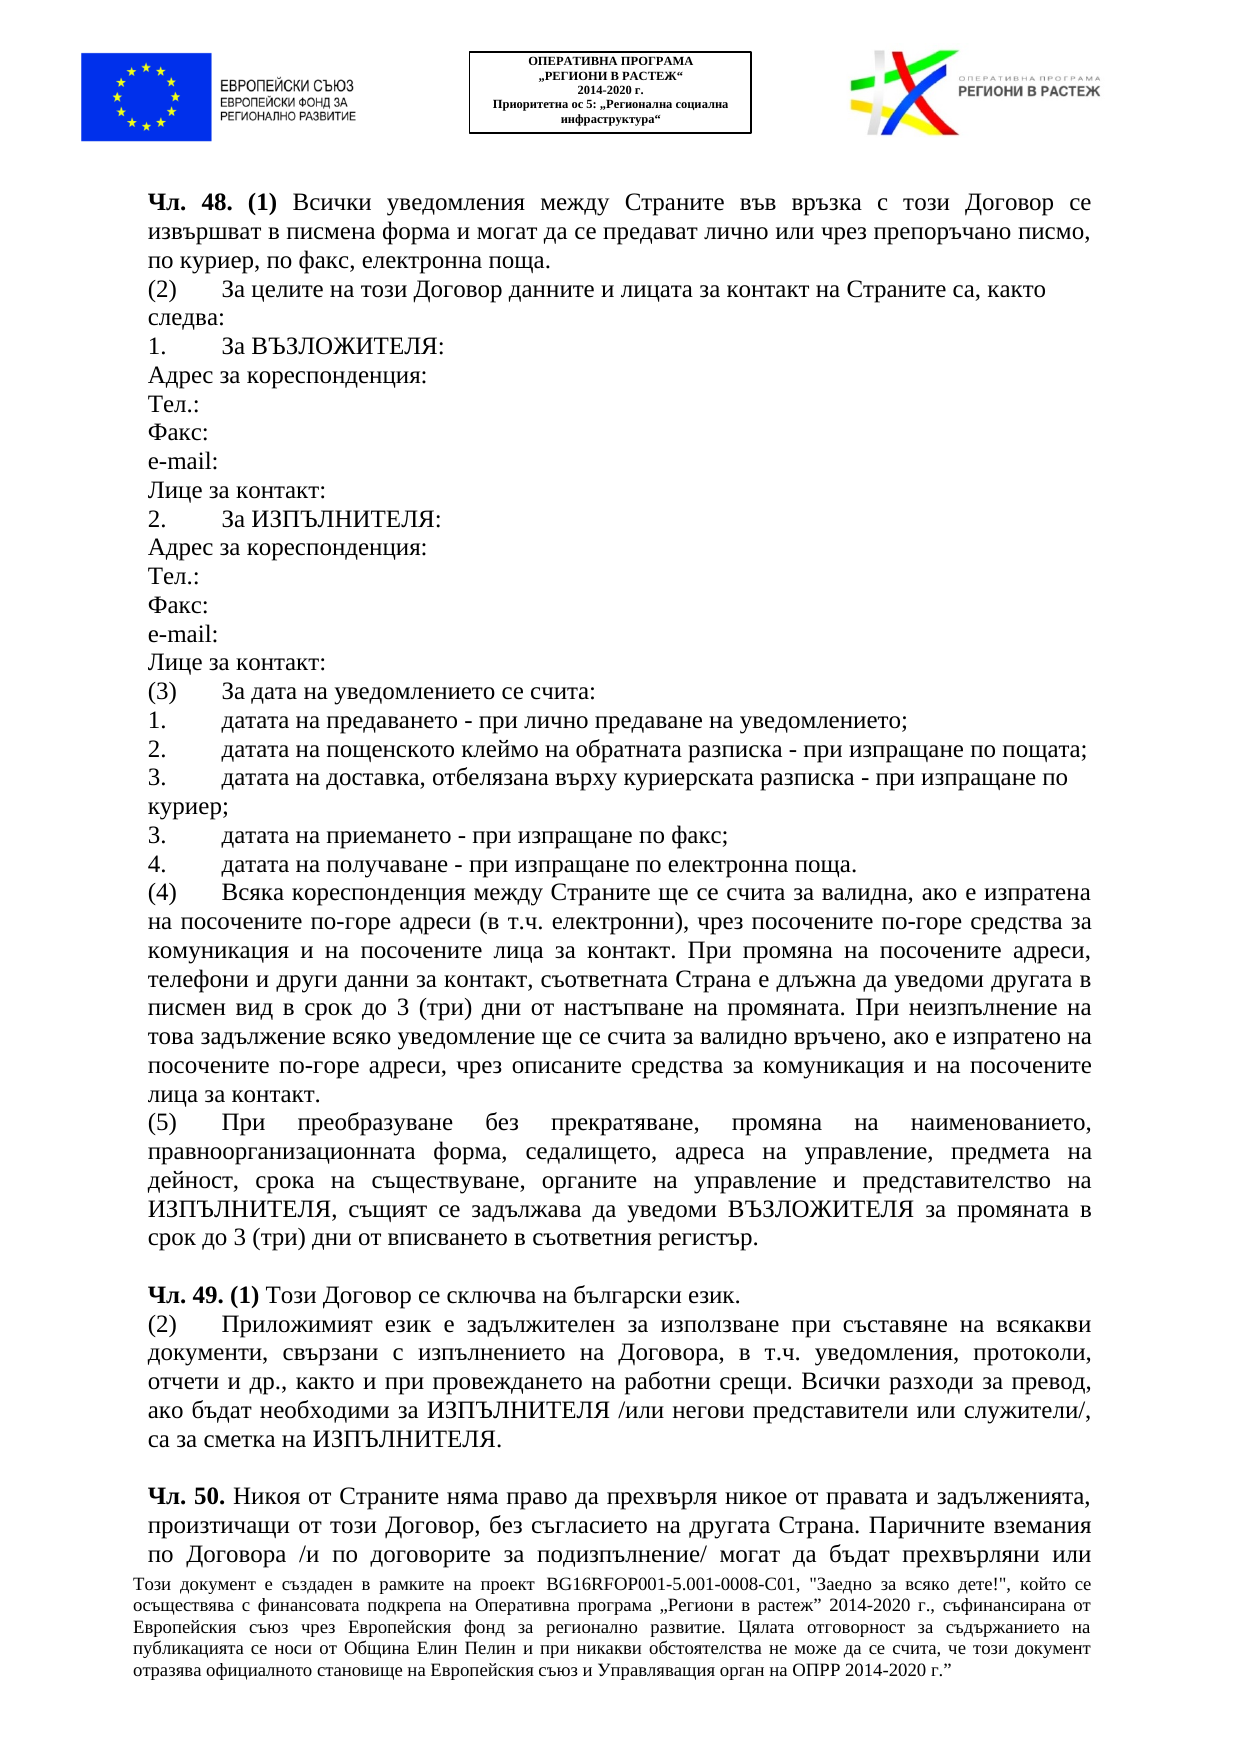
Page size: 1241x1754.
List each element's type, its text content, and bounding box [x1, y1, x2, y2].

picture [68, 43, 380, 153]
text Лице за контакт: [148, 647, 1093, 676]
text 2. За ИЗПЪЛНИТЕЛЯ: [148, 504, 1093, 532]
text Тел.: [148, 561, 1093, 590]
text 3. датата на приемането - при изпращане по факс; [148, 820, 1093, 849]
text e-mail: [148, 446, 1093, 475]
text (4) Всяка кореспонденция между Страните ще се счита за валидна, ако е изпратена на посочените по-горе адреси (в т.ч. електронни), чрез посочените по-горе средства за комуникация и на посочените лица за контакт. При промяна на посочените адреси, телефони и други данни за контакт, съответната Страна е длъжна да уведоми другата в писмен вид в срок до 3 (три) дни от настъпване на промяната. При неизпълнение на това задължение всяко уведомление ще се счита за валидно връчено, ако е изпратено на посочените по-горе адреси, чрез описаните средства за комуникация и на посочените лица за контакт. [148, 877, 1093, 1107]
text e-mail: [148, 619, 1093, 647]
text 1. датата на предаването - при лично предаване на уведомлението; [148, 705, 1093, 734]
text 3. датата на доставка, отбелязана върху куриерската разписка - при изпращане по куриер; [148, 762, 1093, 820]
text Тел.: [148, 389, 1093, 417]
picture [837, 43, 1116, 138]
text (5) При преобразуване без прекратяване, промяна на наименованието, правноорганизационната форма, седалището, адреса на управление, предмета на дейност, срока на съществуване, органите на управление и представителство на ИЗПЪЛНИТЕЛЯ, същият се задължава да уведоми ВЪЗЛОЖИТЕЛЯ за промяната в срок до 3 (три) дни от вписването в съответния регистър. [148, 1107, 1093, 1251]
text Лице за контакт: [148, 475, 1093, 504]
text Адрес за кореспонденция: [148, 532, 1093, 561]
text (2) За целите на този Договор данните и лицата за контакт на Страните са, както следва: [148, 274, 1093, 331]
text Факс: [148, 417, 1093, 446]
text (3) За дата на уведомлението се счита: [148, 676, 1093, 705]
text 2. датата на пощенското клеймо на обратната разписка - при изпращане по пощата; [148, 734, 1093, 762]
text 4. датата на получаване - при изпращане по електронна поща. [148, 849, 1093, 877]
text Факс: [148, 590, 1093, 619]
text Адрес за кореспонденция: [148, 360, 1093, 389]
text 1. За ВЪЗЛОЖИТЕЛЯ: [148, 331, 1093, 360]
text Чл. 49. (1) Този Договор се сключва на български език. [148, 1280, 1093, 1309]
text (2) Приложимият език е задължителен за използване при съставяне на всякакви документи, свързани с изпълнението на Договора, в т.ч. уведомления, протоколи, отчети и др., както и при провеждането на работни срещи. Всички разходи за превод, ако бъдат необходими за ИЗПЪЛНИТЕЛЯ /или негови представители или служители/, са за сметка на ИЗПЪЛНИТЕЛЯ. [148, 1309, 1093, 1452]
text Чл. 48. (1) Всички уведомления между Страните във връзка с този Договор се извършват в писмена форма и могат да се предават лично или чрез препоръчано писмо, по куриер, по факс, електронна поща. [148, 187, 1093, 274]
